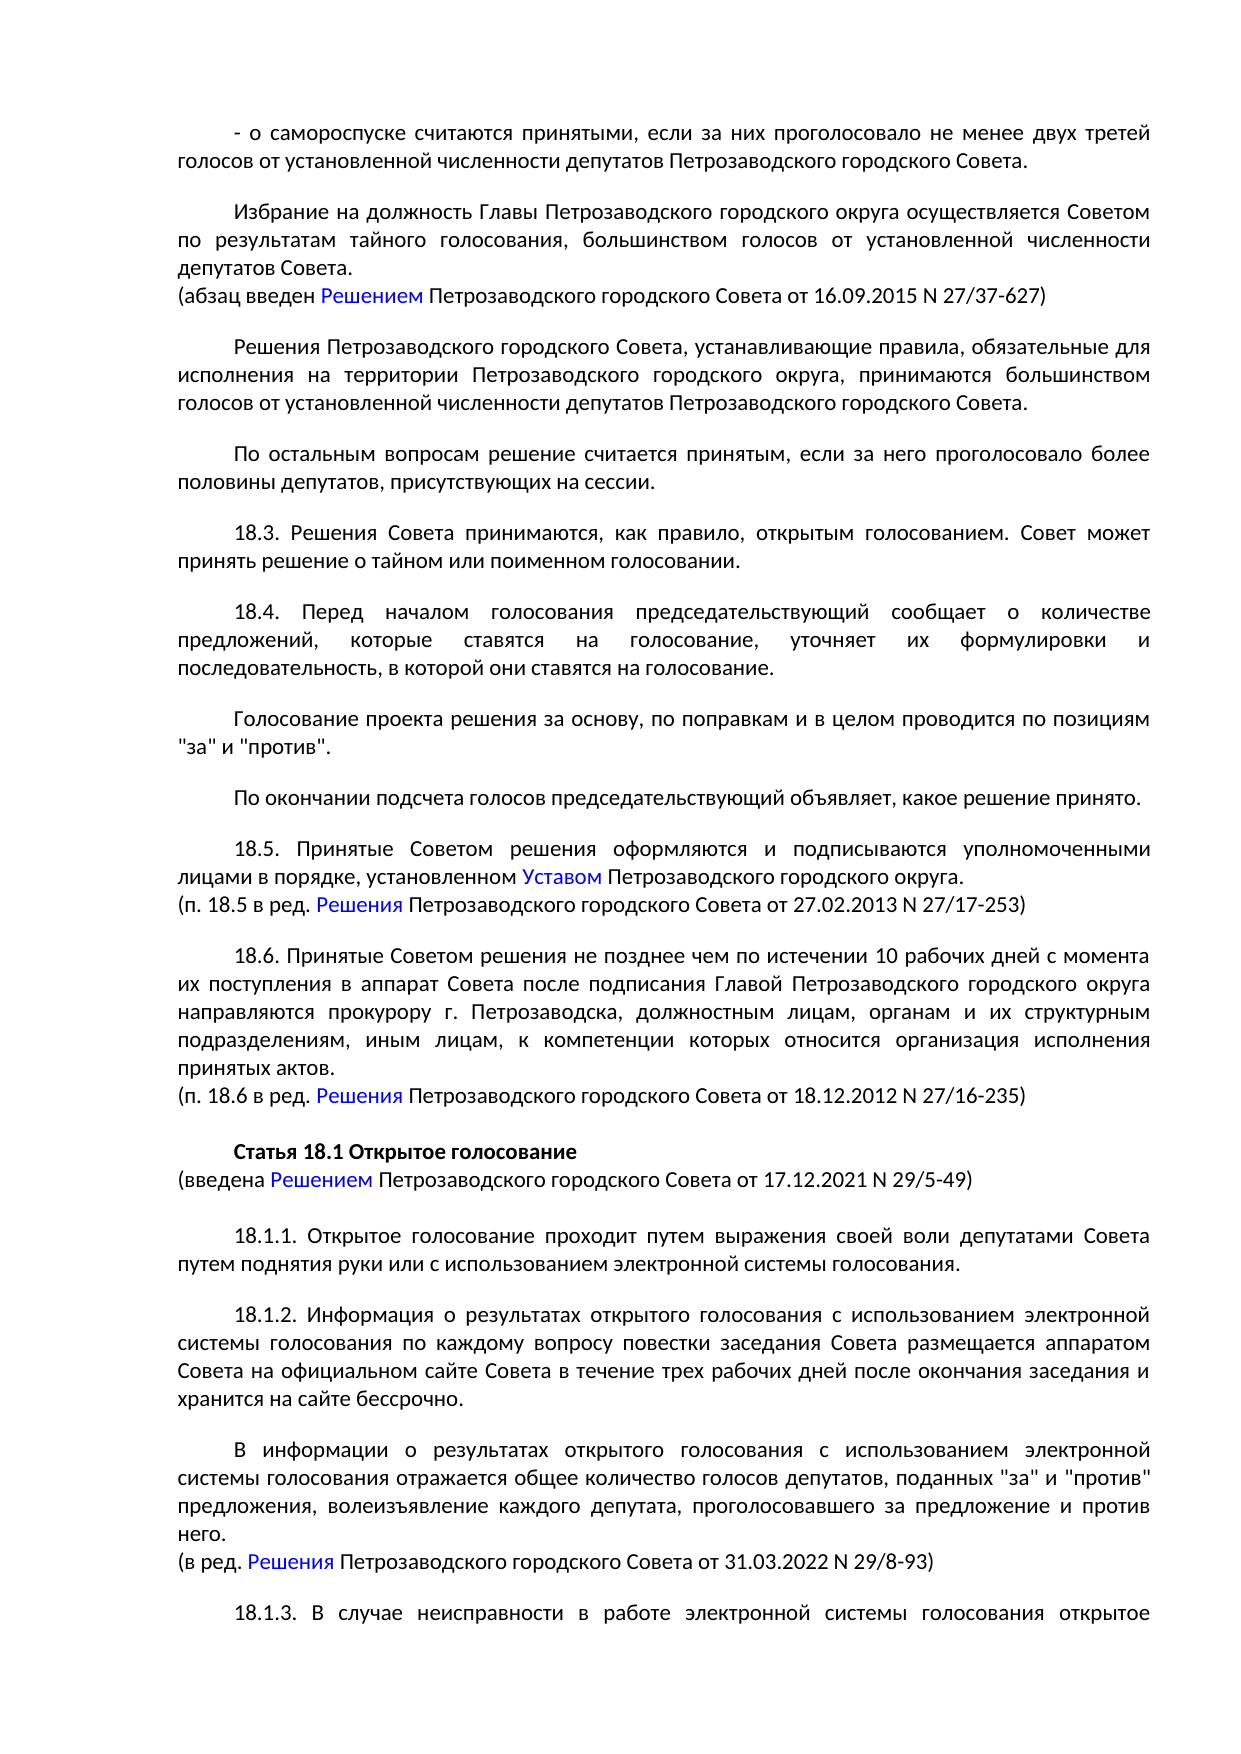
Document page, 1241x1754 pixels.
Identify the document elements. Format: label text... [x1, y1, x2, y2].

text 18.4. Перед началом голосования председательствующий сообщает о количестве предложений, которые ставятся на голосование, уточняет их формулировки и последовательность, в которой они ставятся на голосование. [177, 597, 1152, 681]
text Избрание на должность Главы Петрозаводского городского округа осуществляется Советом по результатам тайного голосования, большинством голосов от установленной численности депутатов Совета. [177, 197, 1152, 281]
text (п. 18.6 в ред. Решения Петрозаводского городского Совета от 18.12.2012 N 27/16-235) [177, 1081, 1152, 1109]
text По окончании подсчета голосов председательствующий объявляет, какое решение принято. [177, 783, 1152, 811]
text (в ред. Решения Петрозаводского городского Совета от 31.03.2022 N 29/8-93) [177, 1547, 1152, 1575]
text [177, 1598, 1152, 1626]
text (абзац введен Решением Петрозаводского городского Совета от 16.09.2015 N 27/37-627) [177, 281, 1152, 309]
text Решения Петрозаводского городского Совета, устанавливающие правила, обязательные для исполнения на территории Петрозаводского городского округа, принимаются большинством голосов от установленной численности депутатов Петрозаводского городского Совета. [177, 332, 1152, 416]
title Статья 18.1 Открытое голосование [177, 1137, 1152, 1165]
text Голосование проекта решения за основу, по поправкам и в целом проводится по позициям "за" и "против". [177, 704, 1152, 760]
text (введена Решением Петрозаводского городского Совета от 17.12.2021 N 29/5-49) [177, 1165, 1152, 1193]
text 18.3. Решения Совета принимаются, как правило, открытым голосованием. Совет может принять решение о тайном или поименном голосовании. [177, 518, 1152, 574]
text 18.6. Принятые Советом решения не позднее чем по истечении 10 рабочих дней с момента их поступления в аппарат Совета после подписания Главой Петрозаводского городского округа направляются прокурору г. Петрозаводска, должностным лицам, органам и их структурным подразделениям, иным лицам, к компетенции которых относится организация исполнения принятых актов. [177, 941, 1152, 1081]
text По остальным вопросам решение считается принятым, если за него проголосовало более половины депутатов, присутствующих на сессии. [177, 439, 1152, 495]
text 18.5. Принятые Советом решения оформляются и подписываются уполномоченными лицами в порядке, установленном Уставом Петрозаводского городского округа. [177, 834, 1152, 890]
text - о самороспуске считаются принятыми, если за них проголосовало не менее двух третей голосов от установленной численности депутатов Петрозаводского городского Совета. [177, 118, 1152, 174]
text 18.1.2. Информация о результатах открытого голосования с использованием электронной системы голосования по каждому вопросу повестки заседания Совета размещается аппаратом Совета на официальном сайте Совета в течение трех рабочих дней после окончания заседания и хранится на сайте бессрочно. [177, 1300, 1152, 1412]
text В информации о результатах открытого голосования с использованием электронной системы голосования отражается общее количество голосов депутатов, поданных "за" и "против" предложения, волеизъявление каждого депутата, проголосовавшего за предложение и против него. [177, 1435, 1152, 1547]
text (п. 18.5 в ред. Решения Петрозаводского городского Совета от 27.02.2013 N 27/17-253) [177, 890, 1152, 918]
text 18.1.1. Открытое голосование проходит путем выражения своей воли депутатами Совета путем поднятия руки или с использованием электронной системы голосования. [177, 1221, 1152, 1277]
